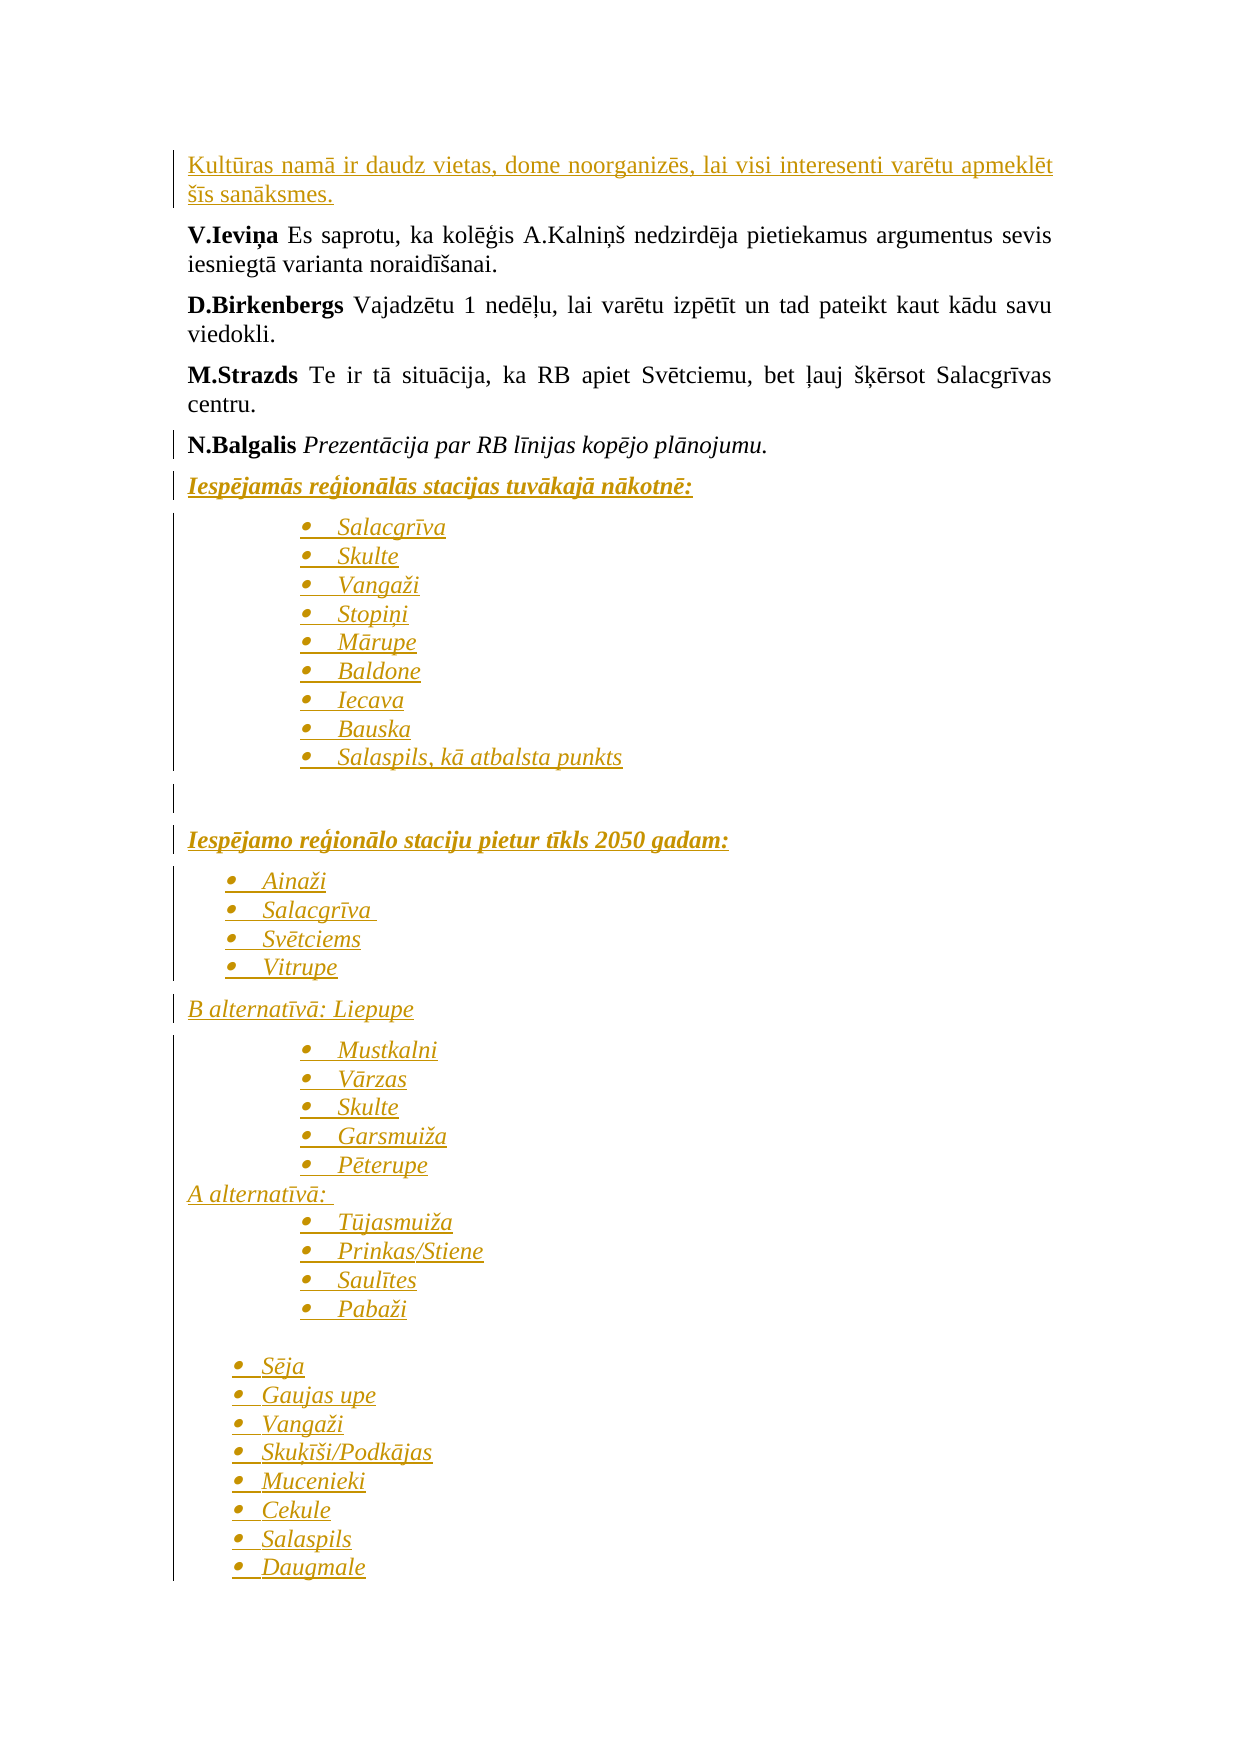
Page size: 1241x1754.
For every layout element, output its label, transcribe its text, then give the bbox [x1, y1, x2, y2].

text N.Balgalis Prezentācija par RB līnijas kopējo plānojumu. [187, 430, 1053, 459]
text D.Birkenbergs Vajadzētu 1 nedēļu, lai varētu izpētīt un tad pateikt kaut kādu savu viedokli. [187, 290, 1053, 347]
text M.Strazds Te ir tā situācija, ka RB apiet Svētciemu, bet ļauj šķērsot Salacgrīvas centru. [187, 360, 1053, 417]
text V.Ieviņa Es saprotu, ka kolēģis A.Kalniņš nedzirdēja pietiekamus argumentus sevis iesniegtā varianta noraidīšanai. [187, 220, 1053, 277]
